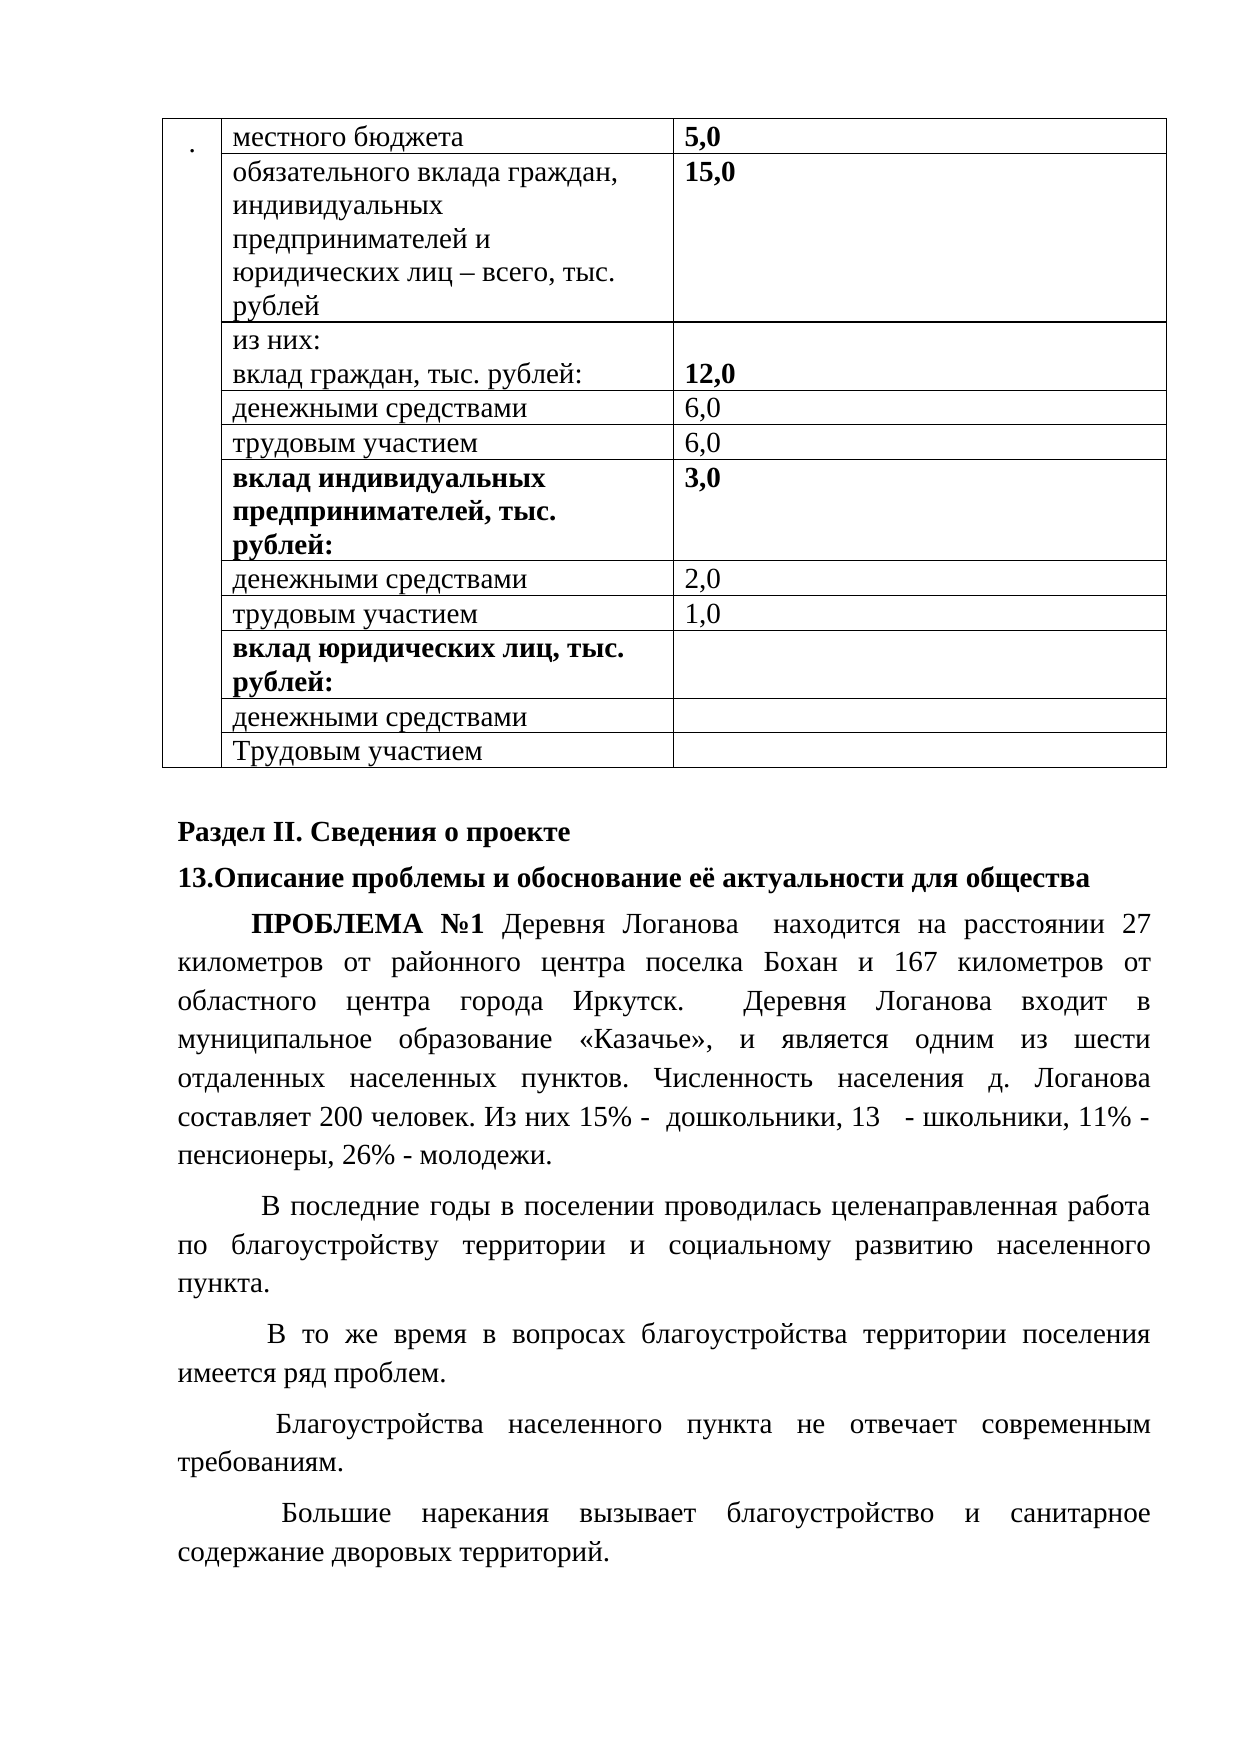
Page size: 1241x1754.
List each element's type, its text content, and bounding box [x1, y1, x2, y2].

table_cell трудовым участием [222, 596, 673, 629]
table_cell 12,0 [674, 323, 1166, 389]
text Благоустройства населенного пункта не отвечает современным требованиям. [177, 1406, 1152, 1478]
text В то же время в вопросах благоустройства территории поселения имеется ряд проблем. [177, 1316, 1152, 1388]
table_cell денежными средствами [222, 699, 673, 732]
table_cell 6,0 [674, 425, 1166, 459]
table_cell денежными средствами [222, 561, 673, 595]
table_cell [674, 733, 1166, 767]
table_cell местного бюджета [222, 119, 673, 153]
list 13.Описание проблемы и обоснование её актуальности для общества [177, 860, 1152, 893]
table_cell вклад юридических лиц, тыс. рублей: [222, 631, 673, 698]
table_cell денежными средствами [222, 391, 673, 424]
text В последние годы в поселении проводилась целенаправленная работа по благоустройству территории и социальному развитию населенного пункта. [177, 1188, 1152, 1299]
table_cell обязательного вклада граждан, индивидуальных предпринимателей и юридических лиц – всего, тыс. рублей [222, 154, 673, 321]
table_cell [674, 699, 1166, 732]
table_cell Трудовым участием [222, 733, 673, 767]
table_cell 1,0 [674, 596, 1166, 629]
table_cell 12. [163, 119, 221, 767]
list Раздел II. Сведения о проекте [177, 814, 1152, 847]
text ПРОБЛЕМА №1 Деревня Логанова находится на расстоянии 27 километров от районного центра поселка Бохан и 167 километров от областного центра города Иркутск. Деревня Логанова входит в муниципальное образование «Казачье», и является одним из шести отдаленных населенных пунктов. Численность населения д. Логанова составляет 200 человек. Из них 15% - дошкольники, 13 - школьники, 11% - пенсионеры, 26% - молодежи. [177, 906, 1152, 1171]
table_cell 5,0 [674, 119, 1166, 153]
table_cell трудовым участием [222, 425, 673, 459]
text Большие нарекания вызывает благоустройство и санитарное содержание дворовых территорий. [177, 1496, 1152, 1568]
table_cell вклад индивидуальных предпринимателей, тыс. рублей: [222, 460, 673, 560]
table_cell [674, 631, 1166, 698]
table_cell 6,0 [674, 391, 1166, 424]
table_cell из них: вклад граждан, тыс. рублей: [222, 323, 673, 389]
table_cell 15,0 [674, 154, 1166, 321]
table_cell 3,0 [674, 460, 1166, 560]
table_cell 2,0 [674, 561, 1166, 595]
